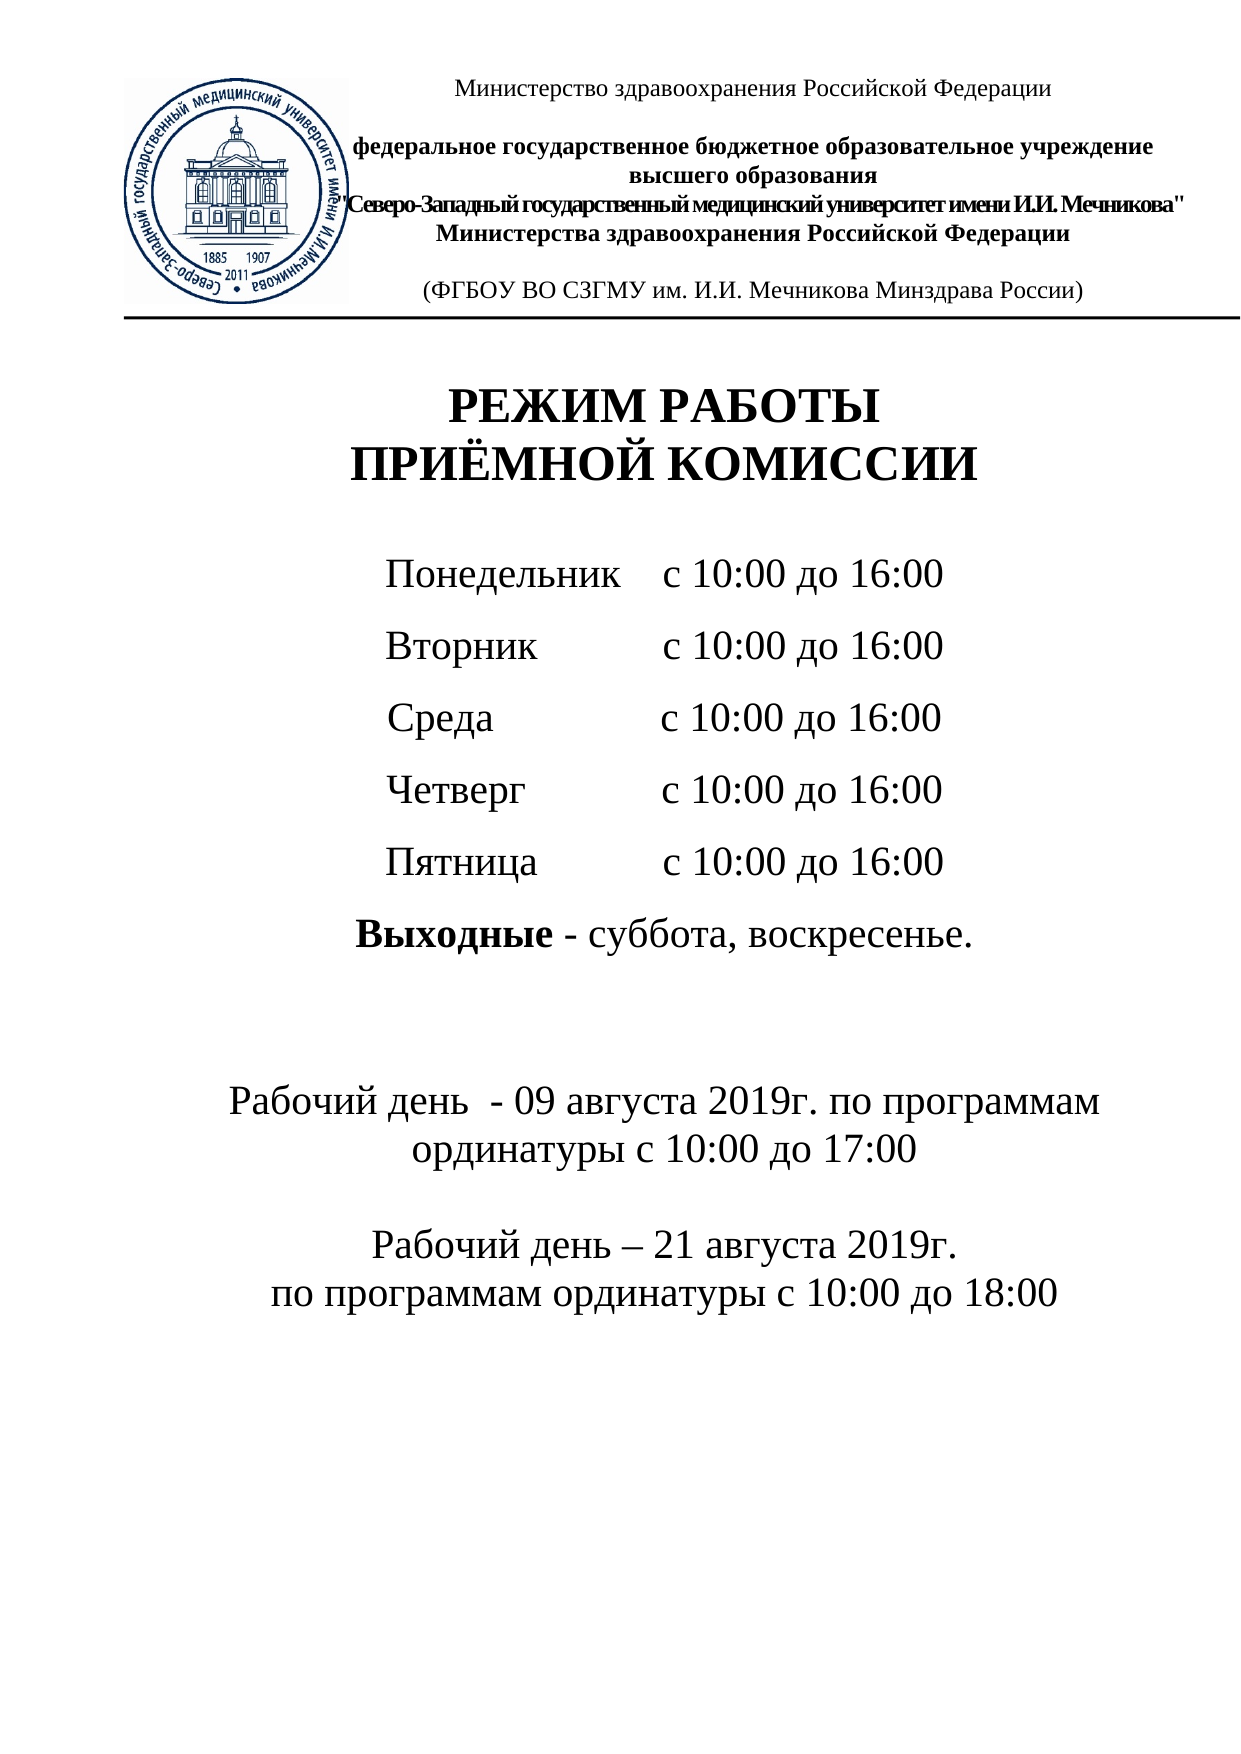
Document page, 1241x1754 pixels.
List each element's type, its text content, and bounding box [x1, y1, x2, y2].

text "Северо-Западный государственный медицинский университет имени И.И. Мечникова" [236, 189, 1196, 218]
text Пятница с 10:00 до 16:00 [177, 836, 1152, 884]
text по программам ординатуры с 10:00 до 18:00 [177, 1267, 1152, 1315]
text Министерство здравоохранения Российской Федерации [236, 73, 1196, 103]
picture [123, 78, 349, 304]
text высшего образования [236, 160, 1196, 189]
text федеральное государственное бюджетное образовательное учреждение [236, 131, 1196, 160]
text Среда с 10:00 до 16:00 [177, 692, 1152, 740]
text Понедельник с 10:00 до 16:00 [177, 549, 1152, 597]
text (ФГБОУ ВО СЗГМУ им. И.И. Мечникова Минздрава России) [236, 275, 1196, 304]
text Рабочий день - 09 августа 2019г. по программам ординатуры с 10:00 до 17:00 [177, 1076, 1152, 1172]
text Выходные - суббота, воскресенье. [177, 908, 1152, 956]
text РЕЖИМ РАБОТЫ [177, 376, 1152, 434]
text Четверг с 10:00 до 16:00 [177, 764, 1152, 812]
text Вторник с 10:00 до 16:00 [177, 621, 1152, 668]
text ПРИЁМНОЙ КОМИССИИ [177, 434, 1152, 491]
text Министерства здравоохранения Российской Федерации [236, 218, 1196, 246]
text Рабочий день – 21 августа 2019г. [177, 1219, 1152, 1267]
